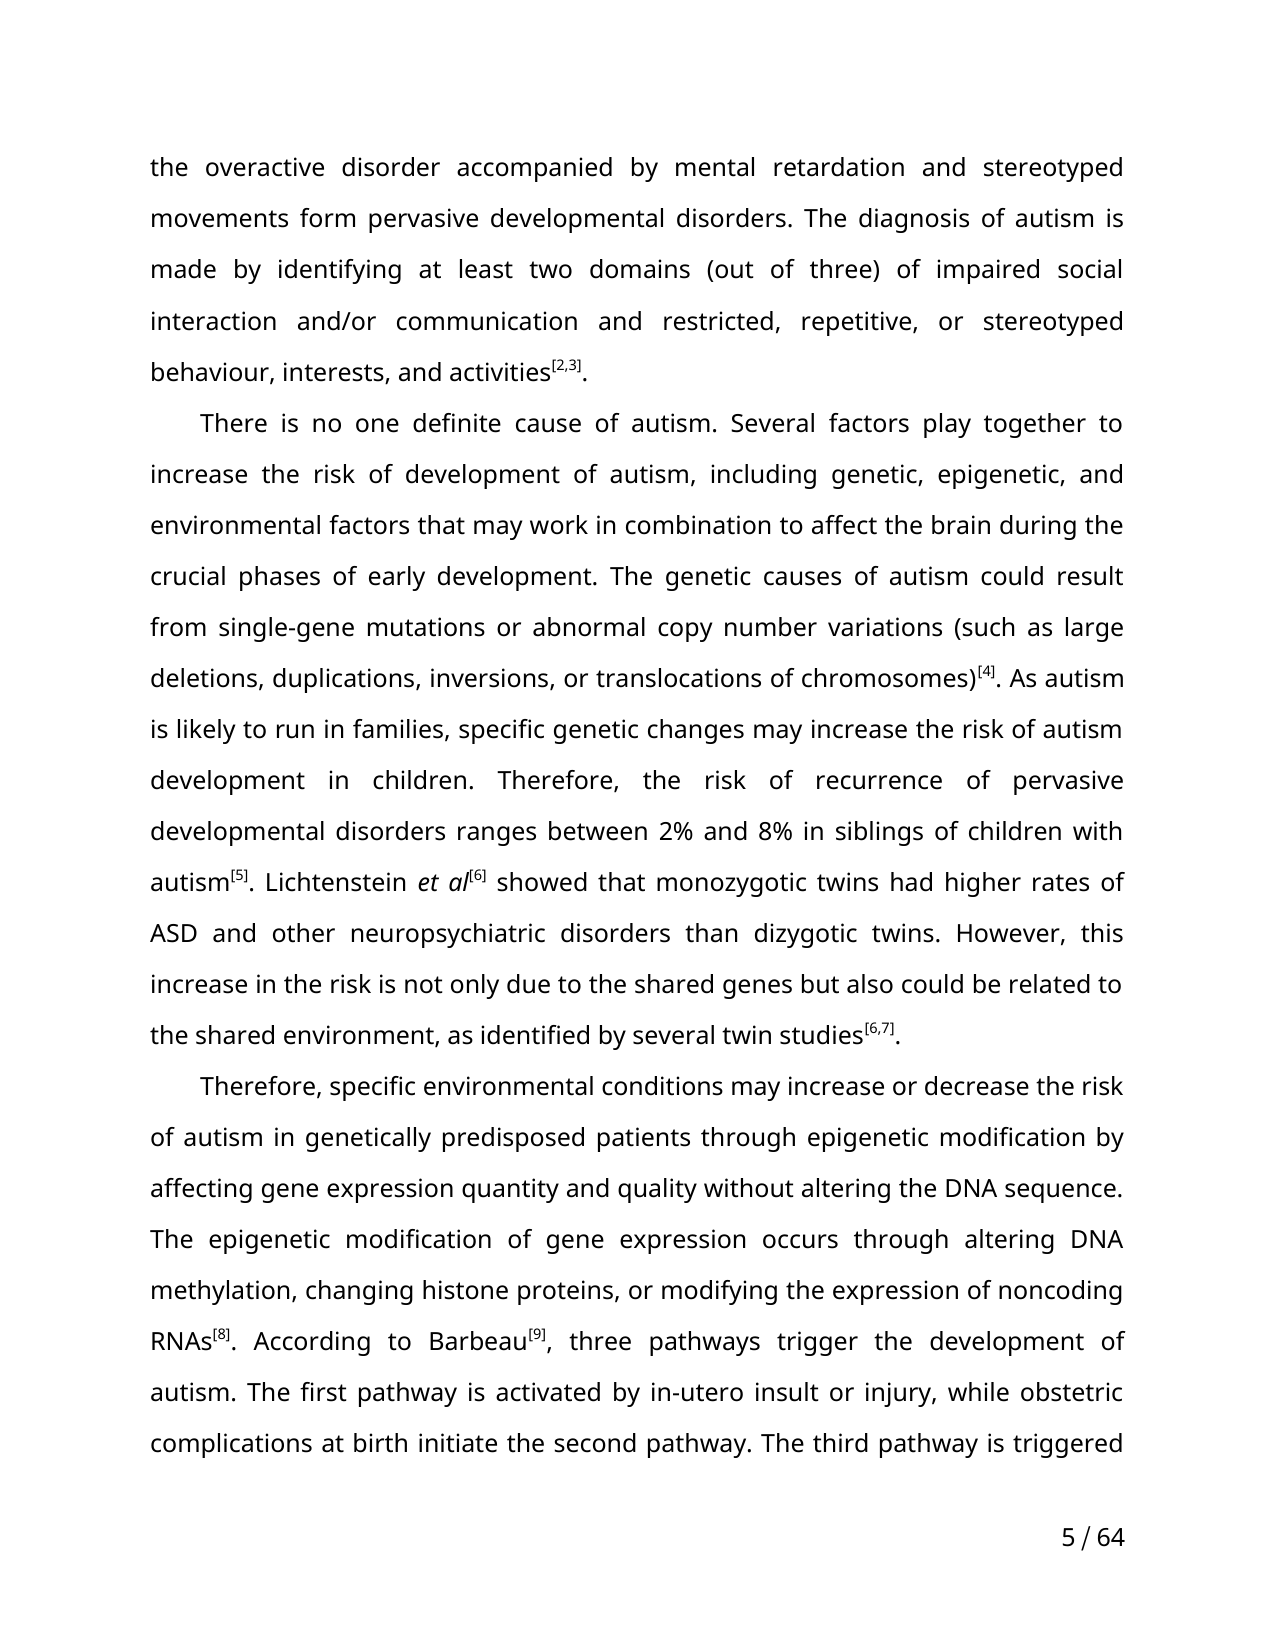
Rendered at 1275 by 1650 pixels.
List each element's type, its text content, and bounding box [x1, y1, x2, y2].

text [150, 150, 1125, 388]
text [150, 1069, 1125, 1460]
text There is no one definite cause of autism. Several factors play together to increase the risk of development of autism, including genetic, epigenetic, and environmental factors that may work in combination to affect the brain during the crucial phases of early development. The genetic causes of autism could result from single-gene mutations or abnormal copy number variations (such as large deletions, duplications, inversions, or translocations of chromosomes)[4]. As autism is likely to run in families, specific genetic changes may increase the risk of autism development in children. Therefore, the risk of recurrence of pervasive developmental disorders ranges between 2% and 8% in siblings of children with autism[5]. Lichtenstein et al[6] showed that monozygotic twins had higher rates of ASD and other neuropsychiatric disorders than dizygotic twins. However, this increase in the risk is not only due to the shared genes but also could be related to the shared environment, as identified by several twin studies[6,7]. [150, 405, 1125, 1052]
